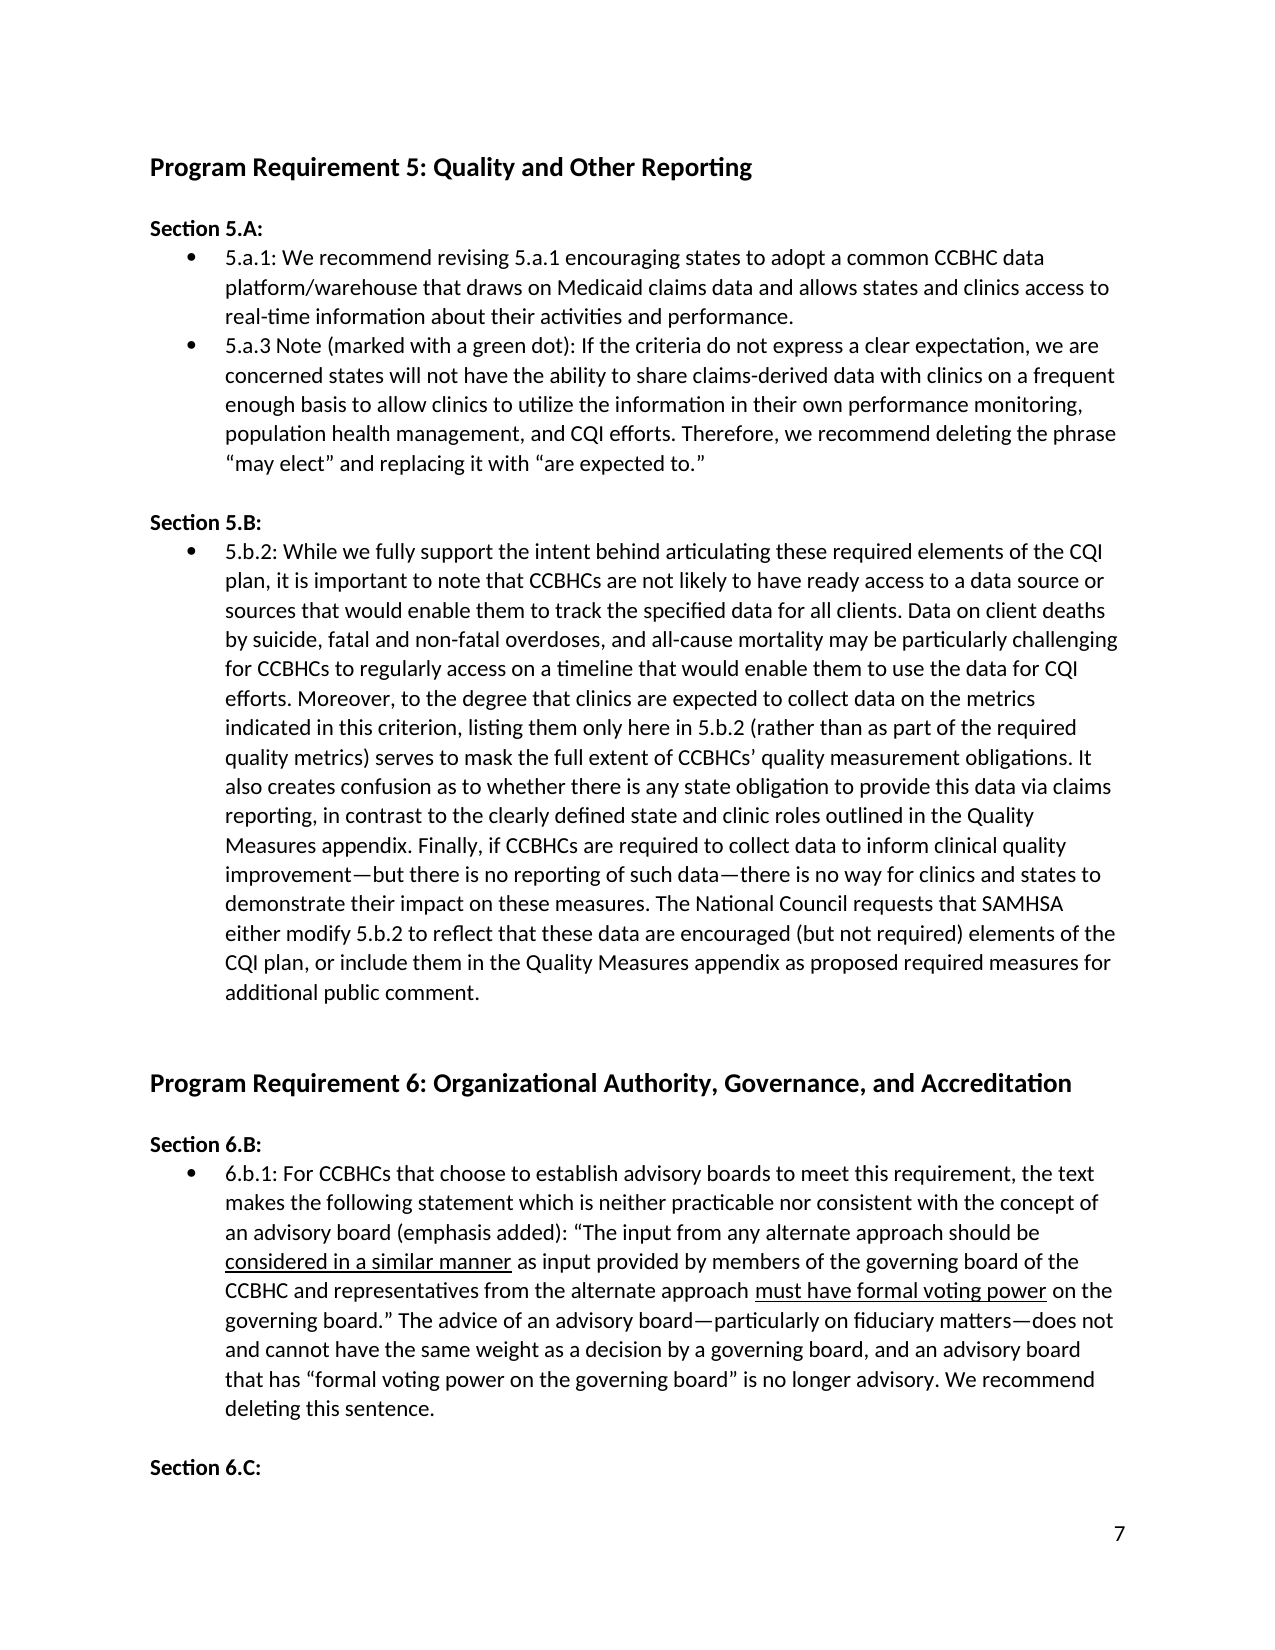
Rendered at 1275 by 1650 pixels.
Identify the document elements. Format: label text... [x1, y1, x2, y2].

text Section 6.B: [150, 1130, 1125, 1158]
list 5.a.1: We recommend revising 5.a.1 encouraging states to adopt a common CCBHC data platform/warehouse that draws on Medicaid claims data and allows states and clinics access to real-time information about their activities and performance. [187, 243, 1125, 330]
list 6.b.1: For CCBHCs that choose to establish advisory boards to meet this requirement, the text makes the following statement which is neither practicable nor consistent with the concept of an advisory board (emphasis added): “The input from any alternate approach should be considered in a similar manner as input provided by members of the governing board of the CCBHC and representatives from the alternate approach must have formal voting power on the governing board.” The advice of an advisory board—particularly on fiduciary matters—does not and cannot have the same weight as a decision by a governing board, and an advisory board that has “formal voting power on the governing board” is no longer advisory. We recommend deleting this sentence. [187, 1159, 1125, 1422]
text Section 6.C: [150, 1453, 1125, 1481]
subtitle Program Requirement 6: Organizational Authority, Governance, and Accreditation [150, 1066, 1125, 1099]
subtitle Program Requirement 5: Quality and Other Reporting [150, 150, 1125, 183]
list 5.a.3 Note (marked with a green dot): If the criteria do not express a clear expectation, we are concerned states will not have the ability to share claims-derived data with clinics on a frequent enough basis to allow clinics to utilize the information in their own performance monitoring, population health management, and CQI efforts. Therefore, we recommend deleting the phrase “may elect” and replacing it with “are expected to.” [187, 331, 1125, 477]
text Section 5.A: [150, 214, 1125, 242]
list 5.b.2: While we fully support the intent behind articulating these required elements of the CQI plan, it is important to note that CCBHCs are not likely to have ready access to a data source or sources that would enable them to track the specified data for all clients. Data on client deaths by suicide, fatal and non-fatal overdoses, and all-cause mortality may be particularly challenging for CCBHCs to regularly access on a timeline that would enable them to use the data for CQI efforts. Moreover, to the degree that clinics are expected to collect data on the metrics indicated in this criterion, listing them only here in 5.b.2 (rather than as part of the required quality metrics) serves to mask the full extent of CCBHCs’ quality measurement obligations. It also creates confusion as to whether there is any state obligation to provide this data via claims reporting, in contrast to the clearly defined state and clinic roles outlined in the Quality Measures appendix. Finally, if CCBHCs are required to collect data to inform clinical quality improvement—but there is no reporting of such data—there is no way for clinics and states to demonstrate their impact on these measures. The National Council requests that SAMHSA either modify 5.b.2 to reflect that these data are encouraged (but not required) elements of the CQI plan, or include them in the Quality Measures appendix as proposed required measures for additional public comment. [187, 537, 1125, 1006]
text Section 5.B: [150, 508, 1125, 536]
